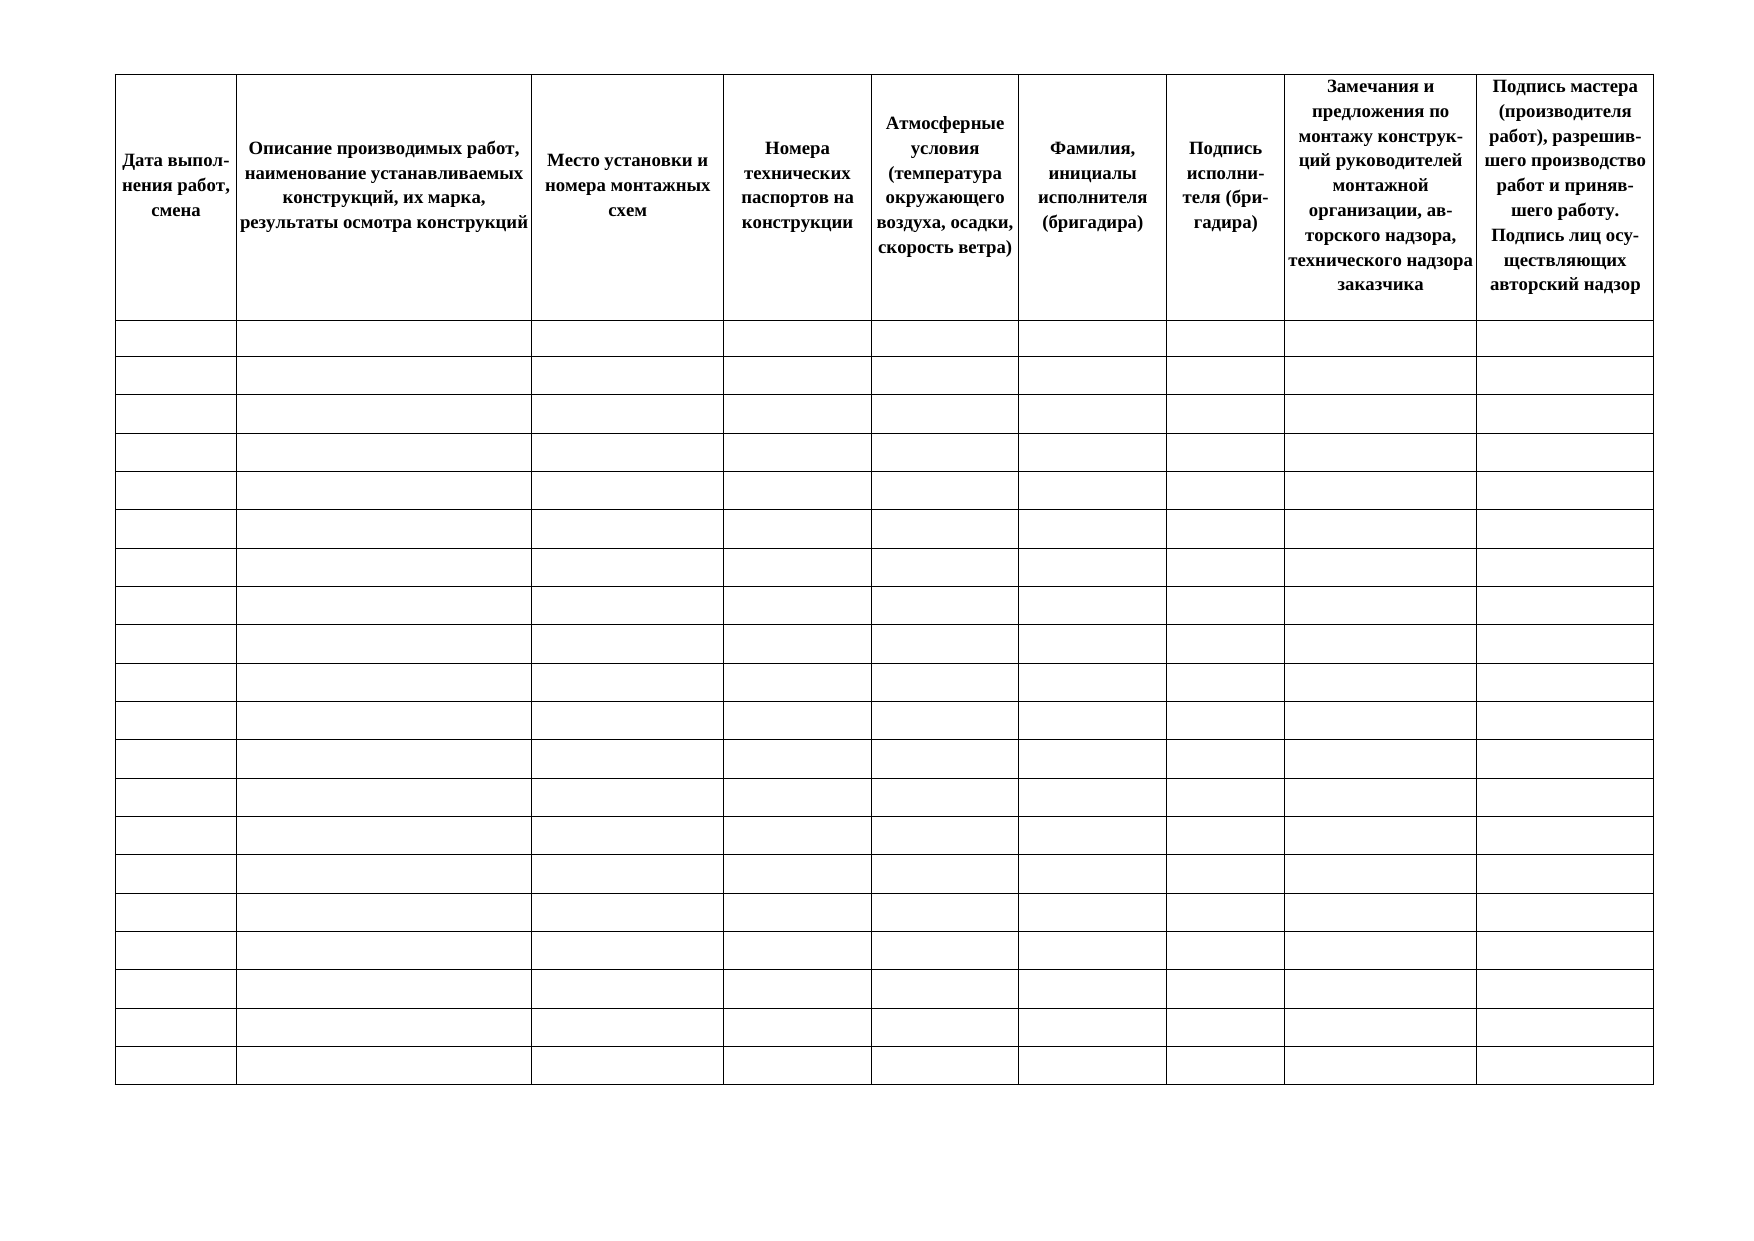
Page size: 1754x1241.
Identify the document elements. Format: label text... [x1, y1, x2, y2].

table_cell [1285, 472, 1476, 509]
table_cell [1167, 625, 1284, 662]
table_cell [1285, 702, 1476, 739]
table_cell [532, 357, 723, 394]
table_header Атмосферные условия (температура окружающего воздуха, осадки, скорость ветра) [872, 75, 1018, 319]
table_cell [1019, 855, 1166, 892]
table_cell [1477, 510, 1653, 547]
table_cell [1167, 702, 1284, 739]
table_cell [1167, 1009, 1284, 1046]
table_cell [1285, 817, 1476, 854]
table_cell [1477, 321, 1653, 356]
table_cell [1167, 472, 1284, 509]
table_cell [1285, 932, 1476, 969]
table_cell [724, 740, 871, 777]
table_cell [237, 664, 531, 701]
table_cell [1285, 740, 1476, 777]
table_cell [872, 321, 1018, 356]
table_cell [532, 702, 723, 739]
table_cell [237, 510, 531, 547]
table_cell [724, 932, 871, 969]
table_cell [1285, 894, 1476, 931]
table_cell [1019, 625, 1166, 662]
table_cell [532, 510, 723, 547]
table_cell [532, 970, 723, 1007]
table_cell [1167, 434, 1284, 471]
table_cell [237, 434, 531, 471]
table_cell [1019, 702, 1166, 739]
table_cell [1019, 970, 1166, 1007]
table_cell [1167, 664, 1284, 701]
table_cell [1019, 472, 1166, 509]
table_cell [872, 549, 1018, 586]
table_cell [1019, 321, 1166, 356]
table_cell [1019, 395, 1166, 432]
table_cell [724, 664, 871, 701]
table_cell [872, 587, 1018, 624]
table_cell [1167, 779, 1284, 816]
table_cell [116, 321, 236, 356]
table_cell [724, 1047, 871, 1084]
table_cell [237, 702, 531, 739]
table_cell [1167, 549, 1284, 586]
table_cell [1019, 740, 1166, 777]
table_cell [1167, 357, 1284, 394]
table_cell [1167, 321, 1284, 356]
table_cell [872, 395, 1018, 432]
table_cell [1019, 1009, 1166, 1046]
table_cell [1477, 970, 1653, 1007]
table_cell [872, 664, 1018, 701]
table_cell [1477, 587, 1653, 624]
table_cell [532, 625, 723, 662]
table_cell [1285, 855, 1476, 892]
table_cell [237, 1047, 531, 1084]
table_cell [237, 395, 531, 432]
table_cell [724, 779, 871, 816]
table_cell [237, 357, 531, 394]
table_cell [237, 894, 531, 931]
table_cell [872, 625, 1018, 662]
table_cell [1019, 664, 1166, 701]
table_header Описание производимых работ, наименование устанавливаемых конструкций, их марка, результаты осмотра конструкций [237, 75, 531, 319]
table_cell [724, 702, 871, 739]
table_cell [872, 970, 1018, 1007]
table_cell [116, 1047, 236, 1084]
table_cell [1167, 855, 1284, 892]
table_header Дата выпол-нения работ, смена [116, 75, 236, 319]
table_cell [237, 817, 531, 854]
table_cell [116, 357, 236, 394]
table_cell [116, 932, 236, 969]
table_cell [1285, 664, 1476, 701]
table_header Подпись мастера (производителя работ), разрешив-шего производство работ и приняв-шего работу. Подпись лиц осу-ществляющих авторский надзор [1477, 75, 1653, 319]
table_cell [1477, 1047, 1653, 1084]
table_cell [724, 855, 871, 892]
table_cell [872, 932, 1018, 969]
table_cell [1477, 702, 1653, 739]
table_cell [1477, 740, 1653, 777]
table_cell [1285, 510, 1476, 547]
table_cell [724, 817, 871, 854]
table_cell [872, 779, 1018, 816]
table_cell [237, 1009, 531, 1046]
table_cell [1285, 970, 1476, 1007]
table_cell [872, 817, 1018, 854]
table_cell [116, 434, 236, 471]
table_cell [237, 472, 531, 509]
table_cell [1167, 1047, 1284, 1084]
table_cell [872, 357, 1018, 394]
table_cell [724, 587, 871, 624]
table_cell [116, 472, 236, 509]
table_cell [532, 472, 723, 509]
table_cell [1477, 395, 1653, 432]
table_cell [1477, 932, 1653, 969]
table_cell [1019, 1047, 1166, 1084]
table_cell [1167, 740, 1284, 777]
table_cell [237, 855, 531, 892]
table_cell [872, 1009, 1018, 1046]
table_cell [532, 549, 723, 586]
table_cell [872, 855, 1018, 892]
table_cell [1477, 894, 1653, 931]
table_cell [116, 625, 236, 662]
table_cell [116, 549, 236, 586]
table_cell [872, 1047, 1018, 1084]
table_cell [1019, 357, 1166, 394]
table_cell [237, 932, 531, 969]
table_cell [116, 395, 236, 432]
table_cell [1167, 510, 1284, 547]
table_cell [532, 779, 723, 816]
table_cell [1285, 395, 1476, 432]
table_cell [532, 395, 723, 432]
table_cell [532, 1009, 723, 1046]
table_cell [237, 587, 531, 624]
table_cell [872, 702, 1018, 739]
table_header Фамилия, инициалы исполнителя (бригадира) [1019, 75, 1166, 319]
table_cell [724, 472, 871, 509]
table_cell [1285, 587, 1476, 624]
table_cell [1285, 549, 1476, 586]
table_cell [1477, 357, 1653, 394]
table_cell [532, 740, 723, 777]
table_cell [532, 321, 723, 356]
table_cell [532, 587, 723, 624]
table_cell [1477, 779, 1653, 816]
table_cell [116, 1009, 236, 1046]
table_cell [116, 587, 236, 624]
table_cell [724, 434, 871, 471]
table_cell [1019, 587, 1166, 624]
table_cell [1477, 664, 1653, 701]
table_cell [1167, 587, 1284, 624]
table_cell [1167, 894, 1284, 931]
table_cell [724, 395, 871, 432]
table_cell [237, 625, 531, 662]
table_cell [1285, 321, 1476, 356]
table_cell [237, 549, 531, 586]
table_cell [237, 970, 531, 1007]
table_cell [116, 970, 236, 1007]
table_cell [872, 434, 1018, 471]
table_cell [1477, 625, 1653, 662]
table_cell [724, 549, 871, 586]
table_cell [532, 434, 723, 471]
table_cell [116, 855, 236, 892]
table_cell [1477, 472, 1653, 509]
table_cell [1019, 434, 1166, 471]
table_cell [116, 510, 236, 547]
table_cell [1477, 855, 1653, 892]
table_cell [872, 894, 1018, 931]
table_cell [724, 1009, 871, 1046]
table_cell [1019, 817, 1166, 854]
table_cell [1019, 894, 1166, 931]
table_cell [1285, 779, 1476, 816]
table_header Место установки и номера монтажных схем [532, 75, 723, 319]
table_cell [724, 510, 871, 547]
table_cell [532, 664, 723, 701]
table_cell [116, 894, 236, 931]
table_cell [1167, 817, 1284, 854]
table_cell [1019, 932, 1166, 969]
table_cell [532, 1047, 723, 1084]
table_cell [1167, 970, 1284, 1007]
table_cell [1019, 549, 1166, 586]
table_cell [1019, 779, 1166, 816]
table_cell [532, 855, 723, 892]
table_cell [1477, 434, 1653, 471]
table_cell [237, 321, 531, 356]
table_header Замечания и предложения по монтажу конструк-ций руководителей монтажной организации, ав-торского надзора, технического надзора заказчика [1285, 75, 1476, 319]
table_cell [872, 472, 1018, 509]
table_cell [237, 740, 531, 777]
table_cell [116, 817, 236, 854]
table_cell [116, 664, 236, 701]
table_cell [532, 817, 723, 854]
table_cell [724, 357, 871, 394]
table_cell [872, 510, 1018, 547]
table_header Номера технических паспортов на конструкции [724, 75, 871, 319]
table_cell [1167, 395, 1284, 432]
table_cell [1285, 357, 1476, 394]
table_cell [532, 932, 723, 969]
table_cell [1285, 625, 1476, 662]
table_cell [116, 702, 236, 739]
table_cell [872, 740, 1018, 777]
table_cell [1477, 549, 1653, 586]
table_cell [1285, 1047, 1476, 1084]
table_cell [1477, 1009, 1653, 1046]
table_cell [1019, 510, 1166, 547]
table_header Подпись исполни-теля (бри-гадира) [1167, 75, 1284, 319]
table_cell [1285, 434, 1476, 471]
table_cell [116, 740, 236, 777]
table_cell [724, 894, 871, 931]
table_cell [116, 779, 236, 816]
table_cell [1477, 817, 1653, 854]
table_cell [724, 625, 871, 662]
table_cell [532, 894, 723, 931]
table_cell [724, 321, 871, 356]
table_cell [1167, 932, 1284, 969]
table_cell [1285, 1009, 1476, 1046]
table_cell [724, 970, 871, 1007]
table_cell [237, 779, 531, 816]
